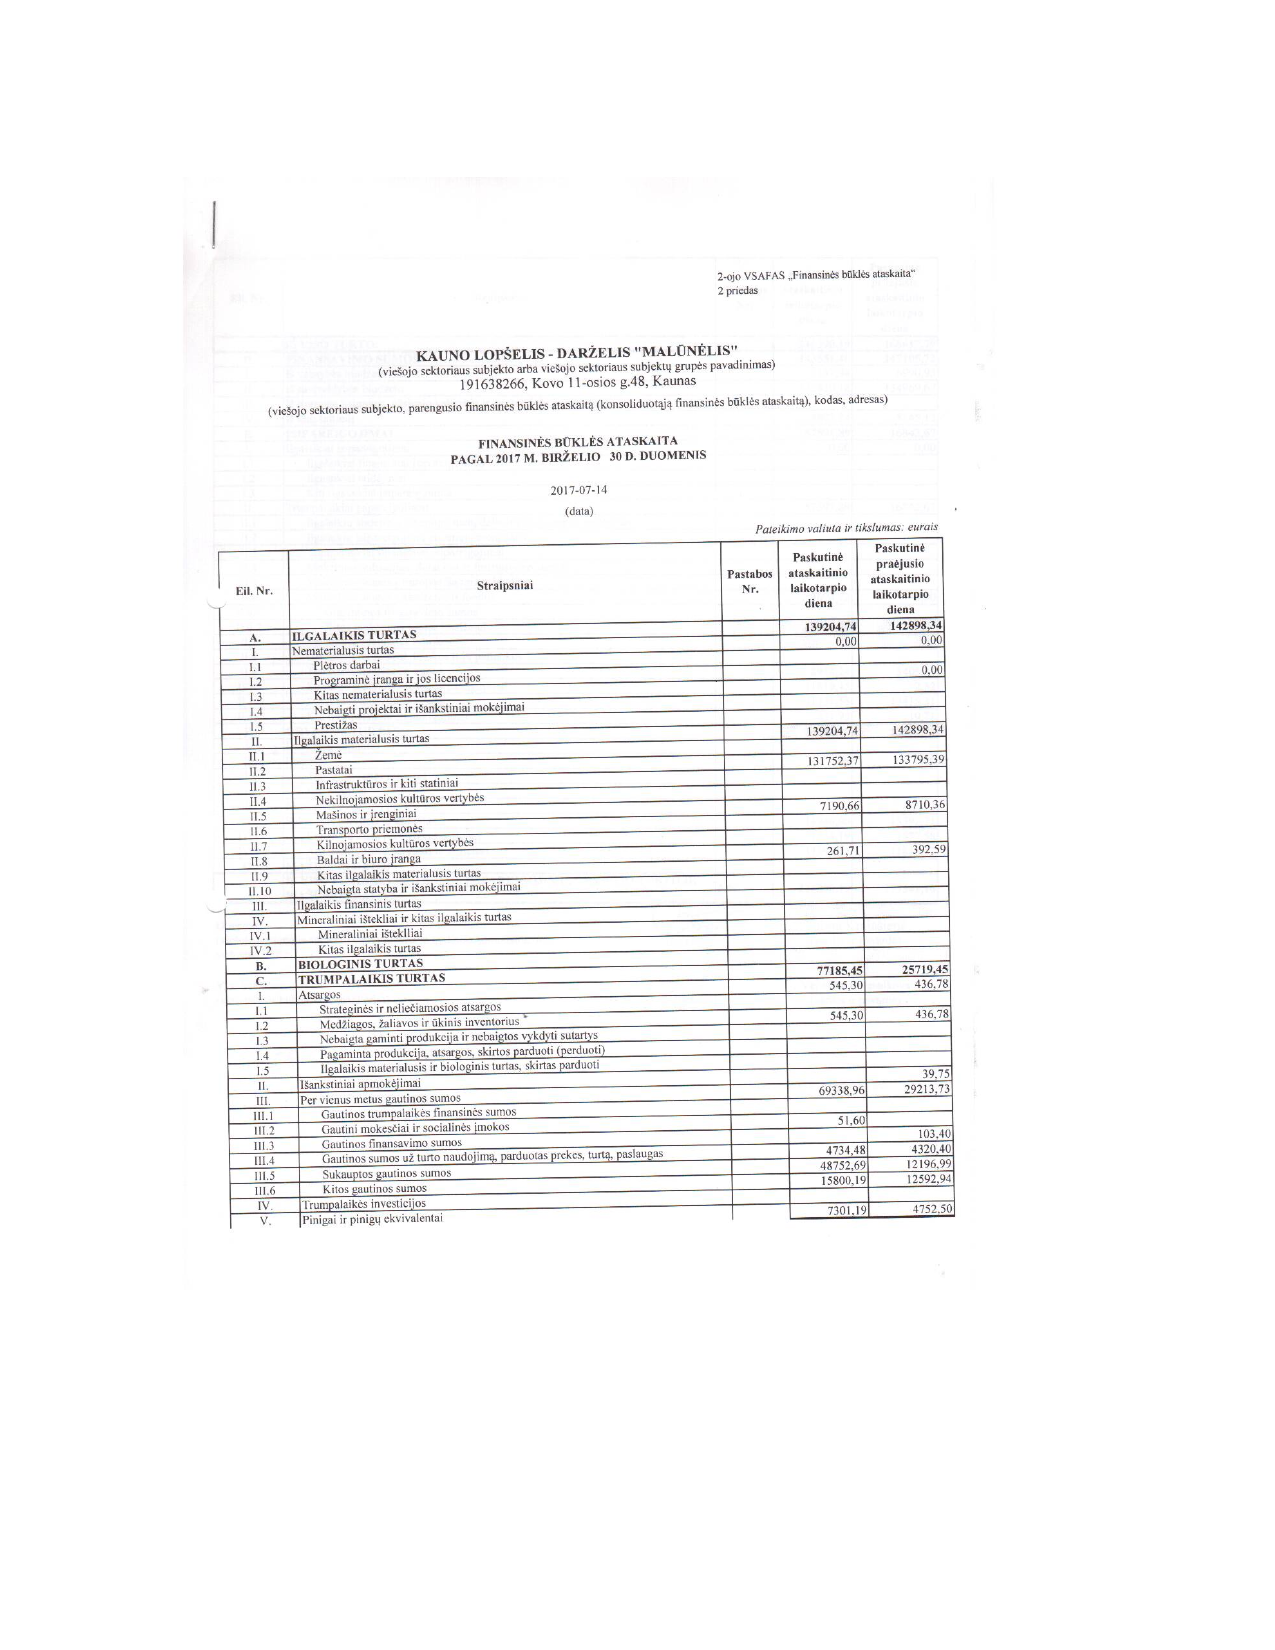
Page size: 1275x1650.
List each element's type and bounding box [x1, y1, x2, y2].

picture [177, 177, 998, 1529]
